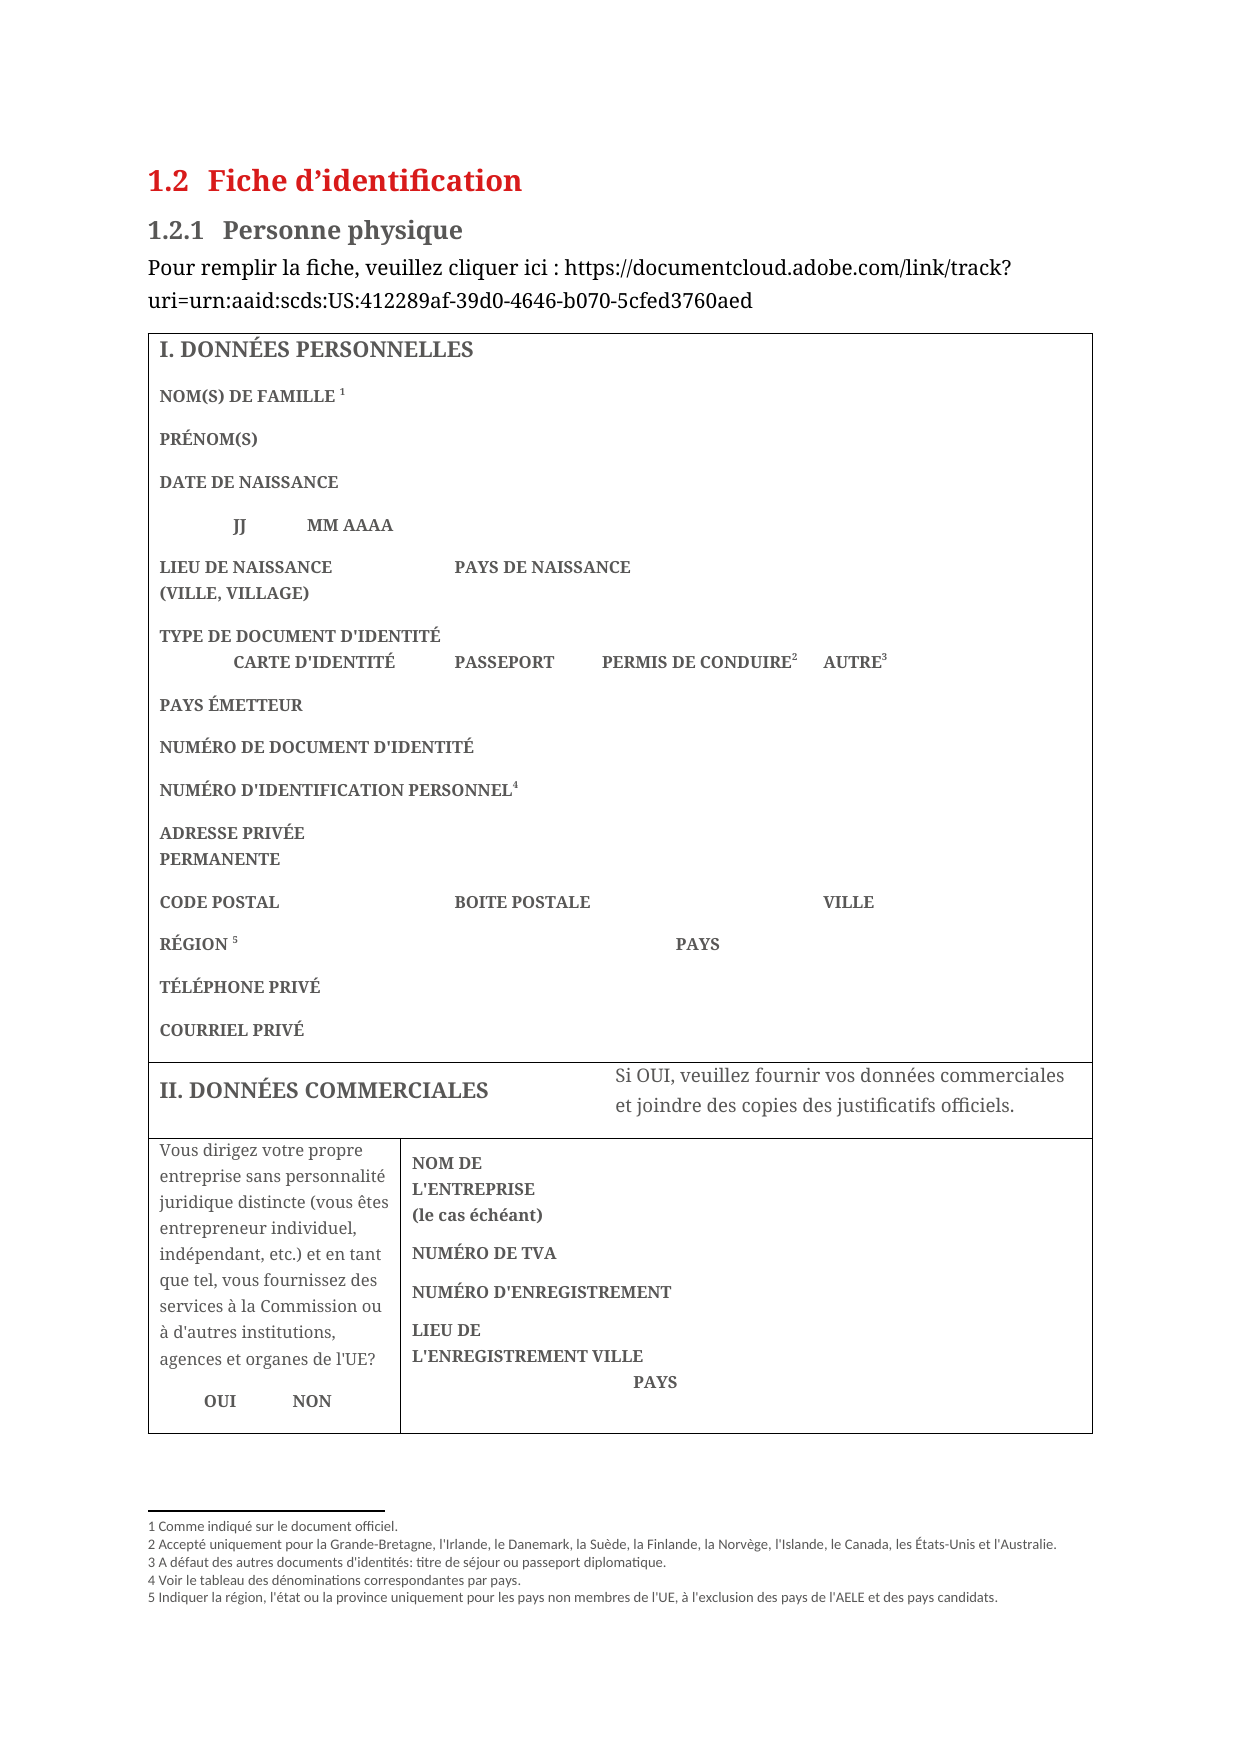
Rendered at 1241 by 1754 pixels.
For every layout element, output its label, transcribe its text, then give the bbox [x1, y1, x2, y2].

subtitle Fiche d’identification [148, 160, 1093, 200]
table_cell Vous dirigez votre propre entreprise sans personnalité juridique distincte (vous êtes entrepreneur individuel, indépendant, etc.) et en tant que tel, vous fournissez des services à la Commission ou à d'autres institutions, agences et organes de l'UE? OUI NON [149, 1139, 400, 1433]
table_cell [704, 1139, 1092, 1433]
table_cell II. DONNÉES COMMERCIALES [149, 1063, 604, 1138]
table_cell NOM DE L'ENTREPRISE (le cas échéant) NUMÉRO DE TVA NUMÉRO D'ENREGISTREMENT LIEU DE L'ENREGISTREMENT VILLE PAYS [401, 1139, 704, 1433]
table_cell Si OUI, veuillez fournir vos données commerciales et joindre des copies des justificatifs officiels. [604, 1063, 1092, 1138]
subtitle Personne physique [148, 212, 1093, 246]
table_header I. DONNÉES PERSONNELLES NOM(S) DE FAMILLE PRÉNOM(S) DATE DE NAISSANCE JJ MM AAAA LIEU DE NAISSANCE PAYS DE NAISSANCE (VILLE, VILLAGE) TYPE DE DOCUMENT D'IDENTITÉ CARTE D'IDENTITÉ PASSEPORT PERMIS DE CONDUIRE AUTRE PAYS ÉMETTEUR NUMÉRO DE DOCUMENT D'IDENTITÉ NUMÉRO D'IDENTIFICATION PERSONNEL ADRESSE PRIVÉE PERMANENTE CODE POSTAL BOITE POSTALE VILLE RÉGION PAYS TÉLÉPHONE PRIVÉ COURRIEL PRIVÉ [149, 334, 1092, 1062]
text Pour remplir la fiche, veuillez cliquer ici : https://documentcloud.adobe.com/link/track?uri=urn:aaid:scds:US:412289af-39d0-4646-b070-5cfed3760aed [148, 253, 1093, 315]
